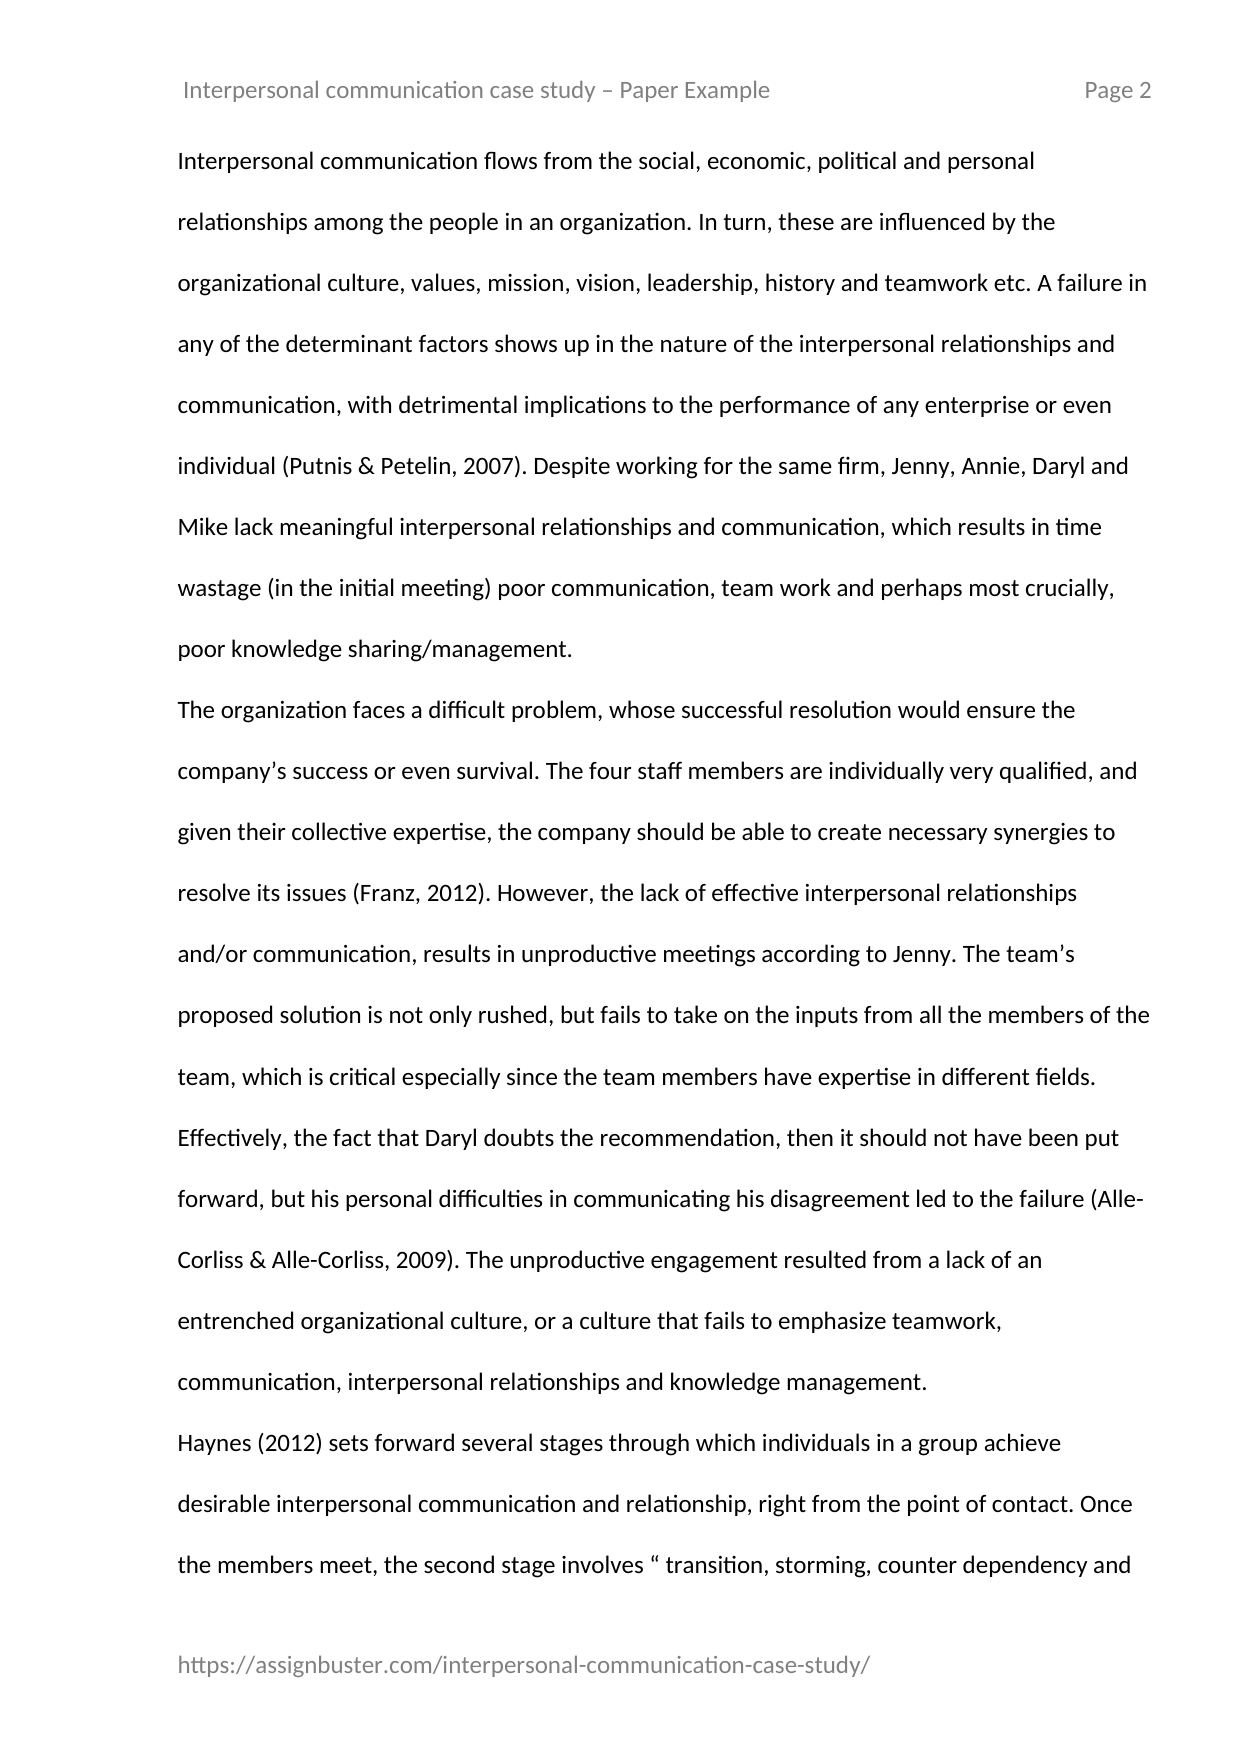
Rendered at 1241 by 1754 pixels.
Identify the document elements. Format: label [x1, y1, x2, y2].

text [177, 145, 1152, 1579]
